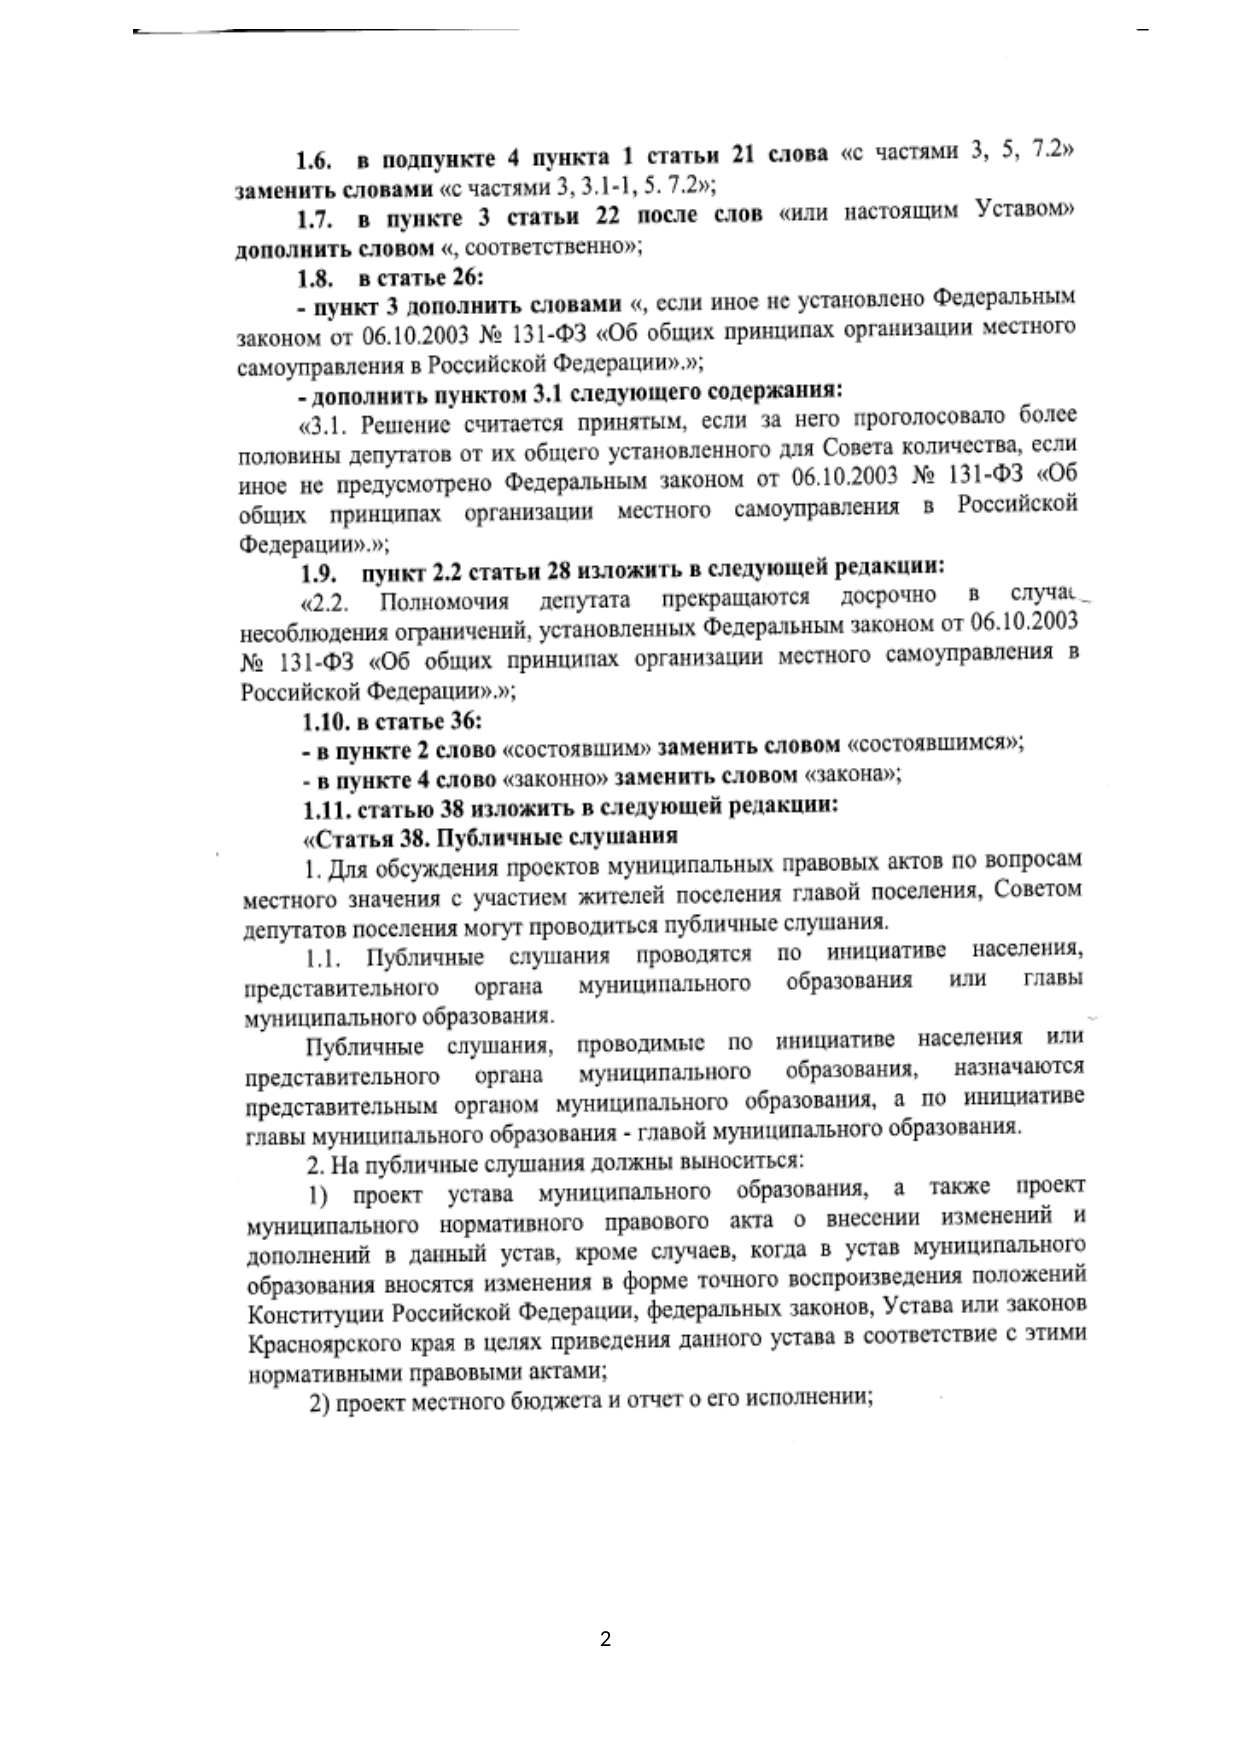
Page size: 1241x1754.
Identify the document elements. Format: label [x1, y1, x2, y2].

picture [133, 29, 1149, 1567]
